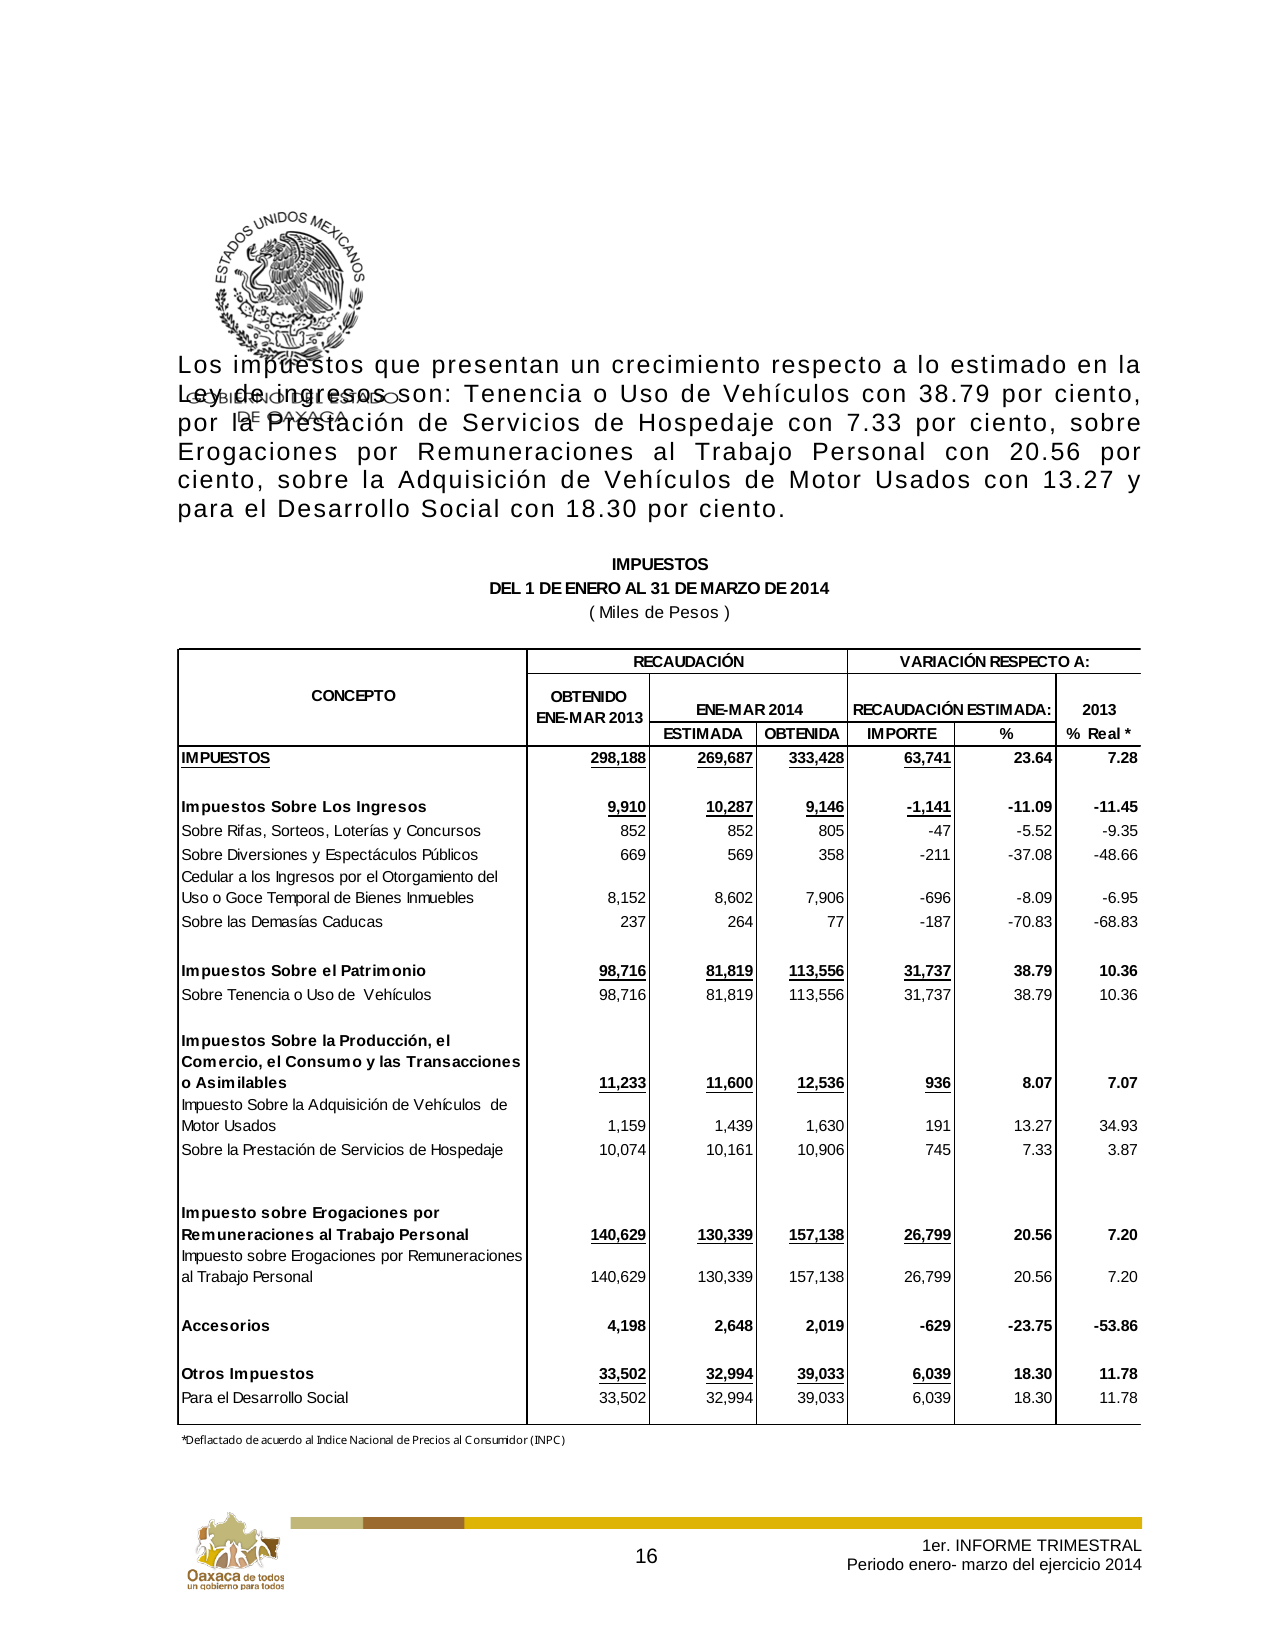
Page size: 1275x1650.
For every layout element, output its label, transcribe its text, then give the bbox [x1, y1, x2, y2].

picture [181, 206, 404, 350]
text Los impuestos que presentan un crecimiento respecto a lo estimado en la Ley de ingresos son: Tenencia o Uso de Vehículos con 38.79 por ciento, por la Prestación de Servicios de Hospedaje con 7.33 por ciento, sobre Erogaciones por Remuneraciones al Trabajo Personal con 20.56 por ciento, sobre la Adquisición de Vehículos de Motor Usados con 13.27 y para el Desarrollo Social con 18.30 por ciento. [177, 350, 1142, 523]
